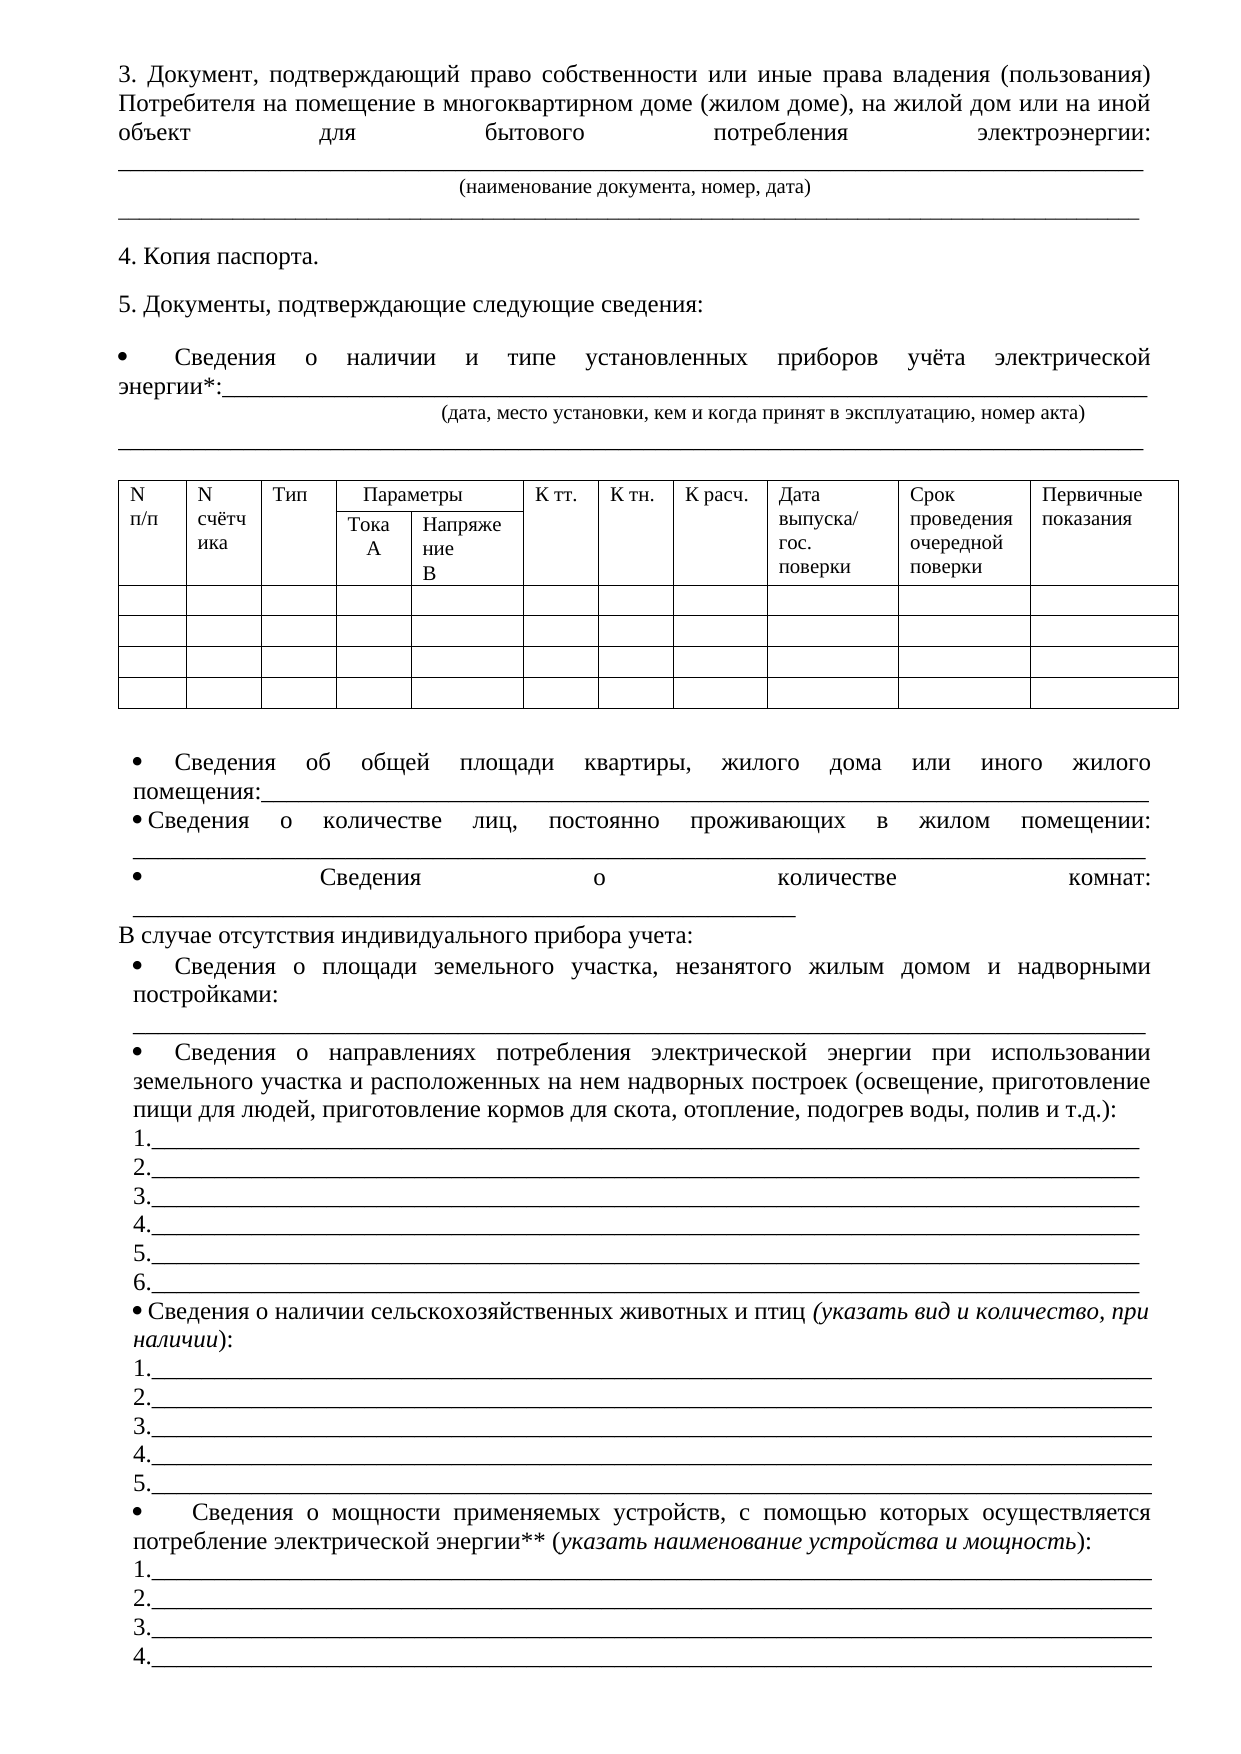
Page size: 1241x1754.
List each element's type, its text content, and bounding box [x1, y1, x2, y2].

table_cell [337, 616, 411, 646]
table_cell [337, 647, 411, 677]
text __________________________________________________________________________________________________ [118, 198, 1152, 222]
text 1.________________________________________________________________________________ [133, 1554, 1152, 1583]
table_header Дата выпуска/ гос. поверки [768, 481, 898, 584]
table_cell [1031, 586, 1178, 615]
list Сведения о наличии сельскохозяйственных животных и птиц (указать вид и количество, при наличии): [133, 1296, 1152, 1353]
table_cell [899, 647, 1030, 677]
list Сведения о количестве лиц, постоянно проживающих в жилом помещении: _________________________________________________________________________________ [133, 805, 1152, 862]
table_cell Напряжение В [412, 512, 523, 584]
table_cell [262, 586, 336, 615]
text 5. Документы, подтверждающие следующие сведения: [118, 289, 1152, 318]
table_cell [524, 586, 598, 615]
table_header К тн. [599, 481, 673, 584]
table_cell [768, 586, 898, 615]
table_header Срок проведения очередной поверки [899, 481, 1030, 584]
table_cell [768, 616, 898, 646]
text 2.________________________________________________________________________________ [133, 1382, 1152, 1411]
table_header К тт. [524, 481, 598, 584]
table_cell [524, 678, 598, 708]
table_cell [262, 616, 336, 646]
table_cell [768, 647, 898, 677]
table_cell [1031, 647, 1178, 677]
text (наименование документа, номер, дата) [118, 174, 1152, 198]
table_header К расч. [674, 481, 767, 584]
table_header Тип [262, 481, 336, 584]
table_header N п/п [119, 481, 186, 584]
table_header Первичные показания [1031, 481, 1178, 584]
table_cell [337, 678, 411, 708]
text 3.________________________________________________________________________________ [133, 1411, 1152, 1439]
table_cell [412, 586, 523, 615]
table_header N счётчика [187, 481, 261, 584]
table_cell [412, 616, 523, 646]
text 1.________________________________________________________________________________ [133, 1353, 1152, 1382]
text 5.________________________________________________________________________________ [133, 1468, 1152, 1497]
table_cell [1031, 616, 1178, 646]
table_cell [187, 616, 261, 646]
table_cell [674, 647, 767, 677]
table_cell [187, 586, 261, 615]
list Сведения о площади земельного участка, незанятого жилым домом и надворными постройками: _________________________________________________________________________________ [133, 951, 1152, 1037]
table_cell [262, 678, 336, 708]
text 4.________________________________________________________________________________ [133, 1439, 1152, 1468]
text 3._______________________________________________________________________________ [133, 1181, 1152, 1209]
table_cell [899, 678, 1030, 708]
table_cell Тока А [337, 512, 411, 584]
table_cell [119, 678, 186, 708]
table_cell [119, 586, 186, 615]
text __________________________________________________________________________________ [118, 424, 1152, 452]
text 6._______________________________________________________________________________ [133, 1267, 1152, 1296]
table_cell [524, 647, 598, 677]
text 1._______________________________________________________________________________ [133, 1123, 1152, 1152]
table_cell [119, 616, 186, 646]
list Сведения о наличии и типе установленных приборов учёта электрической энергии*:__________________________________________________________________________ [118, 342, 1152, 399]
table_header Параметры [337, 481, 523, 511]
text 3. Документ, подтверждающий право собственности или иные права владения (пользования) Потребителя на помещение в многоквартирном доме (жилом доме), на жилой дом или на иной объект для бытового потребления электроэнергии: __________________________________________________________________________________ [118, 59, 1152, 174]
table_cell [337, 586, 411, 615]
table_cell [768, 678, 898, 708]
table_cell [1031, 678, 1178, 708]
table_cell [674, 678, 767, 708]
text В случае отсутствия индивидуального прибора учета: [118, 920, 1152, 948]
list Сведения о количестве комнат: _____________________________________________________ [133, 862, 1152, 920]
table_cell [412, 647, 523, 677]
text 2._______________________________________________________________________________ [133, 1152, 1152, 1181]
table_cell [119, 647, 186, 677]
table_cell [599, 586, 673, 615]
table_cell [674, 616, 767, 646]
text 5._______________________________________________________________________________ [133, 1238, 1152, 1267]
table_cell [899, 586, 1030, 615]
list Сведения о мощности применяемых устройств, с помощью которых осуществляется потребление электрической энергии** (указать наименование устройства и мощность): [133, 1497, 1152, 1554]
table_cell [262, 647, 336, 677]
table_cell [187, 678, 261, 708]
text 4. Копия паспорта. [118, 241, 1152, 270]
table_cell [674, 586, 767, 615]
table_cell [412, 678, 523, 708]
table_cell [187, 647, 261, 677]
text 3.________________________________________________________________________________ [133, 1612, 1152, 1641]
table_cell [599, 678, 673, 708]
table_cell [599, 647, 673, 677]
table_cell [599, 616, 673, 646]
text 2.________________________________________________________________________________ [133, 1583, 1152, 1612]
table_cell [524, 616, 598, 646]
text (дата, место установки, кем и когда принят в эксплуатацию, номер акта) [118, 399, 1152, 424]
table_cell [899, 616, 1030, 646]
text 4._______________________________________________________________________________ [133, 1209, 1152, 1238]
list Сведения об общей площади квартиры, жилого дома или иного жилого помещения:_______________________________________________________________________ [133, 747, 1152, 805]
text 4.________________________________________________________________________________ [133, 1641, 1152, 1669]
list Сведения о направлениях потребления электрической энергии при использовании земельного участка и расположенных на нем надворных построек (освещение, приготовление пищи для людей, приготовление кормов для скота, отопление, подогрев воды, полив и т.д.): [133, 1037, 1152, 1123]
